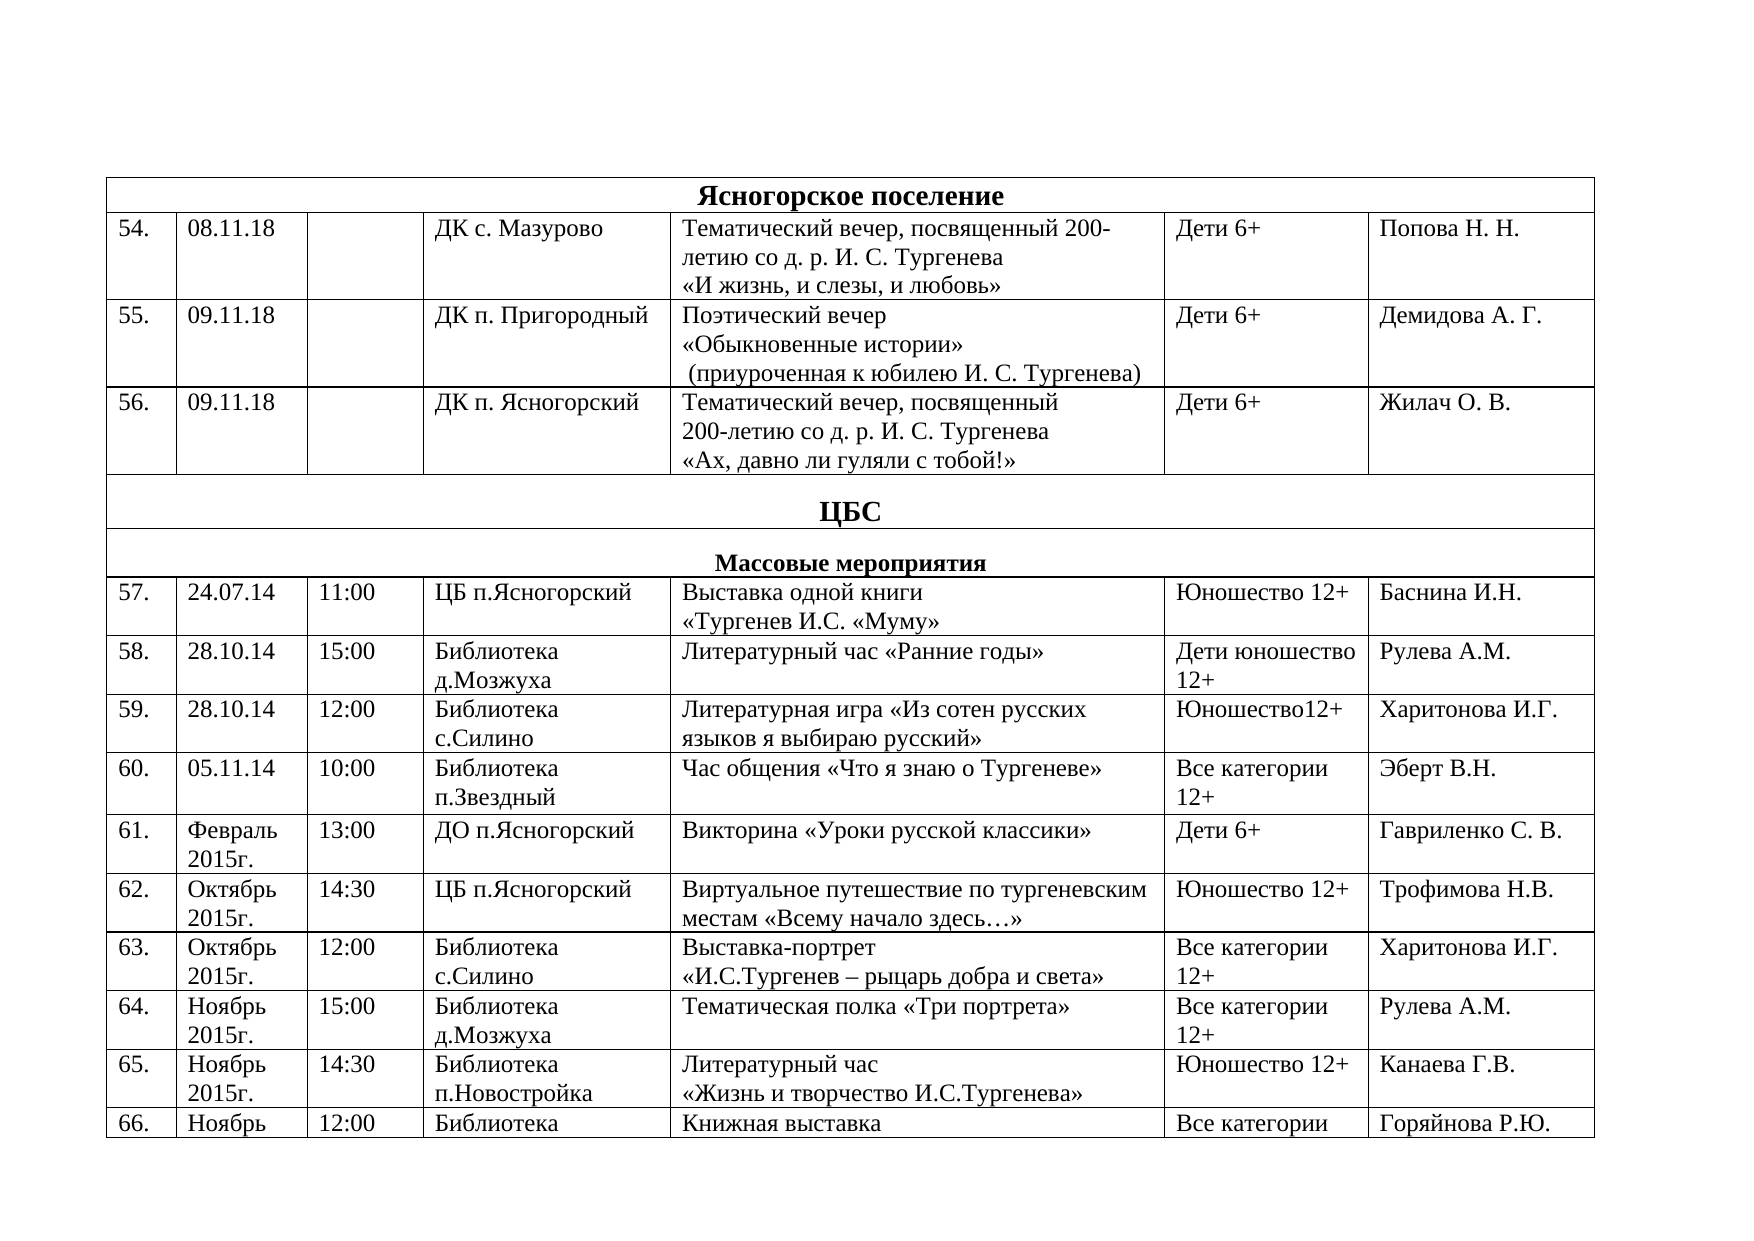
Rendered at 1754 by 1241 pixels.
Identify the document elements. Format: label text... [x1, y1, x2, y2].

table_cell Библиотека с.Силино [424, 695, 670, 752]
table_cell 13:00 [308, 815, 423, 873]
table_cell Викторина «Уроки русской классики» [671, 815, 1164, 873]
table_cell [308, 300, 423, 386]
table_cell [107, 1108, 176, 1137]
table_cell [107, 388, 176, 474]
table_cell Дети 6+ [1165, 300, 1368, 386]
table_cell Библиотека п.Звездный [424, 753, 670, 814]
table_cell ЦБ п.Ясногорский [424, 874, 670, 931]
table_cell Ноябрь 2015г. [177, 991, 307, 1048]
table_cell Библиотека с.Силино [424, 933, 670, 990]
table_cell ЦБ п.Ясногорский [424, 578, 670, 635]
table_cell Юношество 12+ [1165, 578, 1368, 635]
table_cell Горяйнова Р.Ю. [1369, 1108, 1594, 1137]
table_cell Выставка-портрет «И.С.Тургенев – рыцарь добра и света» [671, 933, 1164, 990]
table_cell 15:00 [308, 991, 423, 1048]
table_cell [107, 178, 1594, 212]
table_cell Попова Н. Н. [1369, 213, 1594, 299]
table_cell 09.11.18 [177, 300, 307, 386]
table_cell Демидова А. Г. [1369, 300, 1594, 386]
table_cell 09.11.18 [177, 388, 307, 474]
table_cell Жилач О. В. [1369, 388, 1594, 474]
table_cell Ноябрь 2015г. [177, 1050, 307, 1107]
table_cell Тематическая полка «Три портрета» [671, 991, 1164, 1048]
table_cell 28.10.14 [177, 695, 307, 752]
table_cell Дети 6+ [1165, 213, 1368, 299]
table_cell Октябрь 2015г. [177, 933, 307, 990]
table_cell Виртуальное путешествие по тургеневским местам «Всему начало здесь…» [671, 874, 1164, 931]
table_cell [308, 213, 423, 299]
table_cell Все категории 12+ [1165, 991, 1368, 1048]
table_cell [308, 388, 423, 474]
table_cell Канаева Г.В. [1369, 1050, 1594, 1107]
table_cell Литературная игра «Из сотен русских языков я выбираю русский» [671, 695, 1164, 752]
table_cell 12:00 [308, 1108, 423, 1137]
table_cell Литературный час «Ранние годы» [671, 636, 1164, 693]
table_cell [107, 933, 176, 990]
table_cell [107, 636, 176, 693]
table_cell Час общения «Что я знаю о Тургеневе» [671, 753, 1164, 814]
table_cell Дети 6+ [1165, 388, 1368, 474]
table_cell [107, 695, 176, 752]
table_cell [107, 1050, 176, 1107]
table_cell Харитонова И.Г. [1369, 695, 1594, 752]
table_cell [107, 874, 176, 931]
table_cell Рулева А.М. [1369, 991, 1594, 1048]
table_cell 28.10.14 [177, 636, 307, 693]
table_cell Все категории 12+ [1165, 933, 1368, 990]
table_cell [107, 815, 176, 873]
table_cell Библиотека д.Мозжуха [424, 991, 670, 1048]
table_cell Гавриленко С. В. [1369, 815, 1594, 873]
table_cell Выставка одной книги «Тургенев И.С. «Муму» [671, 578, 1164, 635]
table_cell Трофимова Н.В. [1369, 874, 1594, 931]
table_cell Библиотека п.Новостройка [424, 1050, 670, 1107]
table_cell Рулева А.М. [1369, 636, 1594, 693]
table_cell [107, 753, 176, 814]
table_cell Ноябрь 2015г. [177, 1108, 307, 1137]
table_cell Все категории 12+ [1165, 753, 1368, 814]
table_cell Февраль 2015г. [177, 815, 307, 873]
table_cell Дети 6+ [1165, 815, 1368, 873]
table_cell ДО п.Ясногорский [424, 815, 670, 873]
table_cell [671, 1108, 1164, 1137]
table_cell Баснина И.Н. [1369, 578, 1594, 635]
table_cell Все категории 12+ [1165, 1108, 1368, 1137]
table_cell ЦБС [107, 475, 1594, 527]
table_cell 24.07.14 [177, 578, 307, 635]
table_cell Дети юношество 12+ [1165, 636, 1368, 693]
table_cell Юношество 12+ [1165, 874, 1368, 931]
table_cell Харитонова И.Г. [1369, 933, 1594, 990]
table_cell Юношество 12+ [1165, 1050, 1368, 1107]
table_cell [107, 213, 176, 299]
table_cell 10:00 [308, 753, 423, 814]
table_cell Тематический вечер, посвященный 200-летию со д. р. И. С. Тургенева «Ах, давно ли гуляли с тобой!» [671, 388, 1164, 474]
table_cell Тематический вечер, посвященный 200-летию со д. р. И. С. Тургенева «И жизнь, и слезы, и любовь» [671, 213, 1164, 299]
table_cell Эберт В.Н. [1369, 753, 1594, 814]
table_cell Поэтический вечер «Обыкновенные истории» (приуроченная к юбилею И. С. Тургенева) [671, 300, 1164, 386]
table_cell Юношество12+ [1165, 695, 1368, 752]
table_cell 15:00 [308, 636, 423, 693]
table_cell 08.11.18 [177, 213, 307, 299]
table_cell Массовые мероприятия [107, 529, 1594, 576]
table_cell Октябрь 2015г. [177, 874, 307, 931]
table_cell Литературный час «Жизнь и творчество И.С.Тургенева» [671, 1050, 1164, 1107]
table_cell 14:30 [308, 874, 423, 931]
table_cell 12:00 [308, 933, 423, 990]
table_cell 12:00 [308, 695, 423, 752]
table_cell ДК п. Ясногорский [424, 388, 670, 474]
table_cell [107, 300, 176, 386]
table_cell 11:00 [308, 578, 423, 635]
table_cell Библиотека д.Мозжуха [424, 636, 670, 693]
table_cell [107, 578, 176, 635]
table_cell ДК п. Пригородный [424, 300, 670, 386]
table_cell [424, 1108, 670, 1137]
table_cell 05.11.14 [177, 753, 307, 814]
table_cell ДК с. Мазурово [424, 213, 670, 299]
table_cell [107, 991, 176, 1048]
table_cell 14:30 [308, 1050, 423, 1107]
